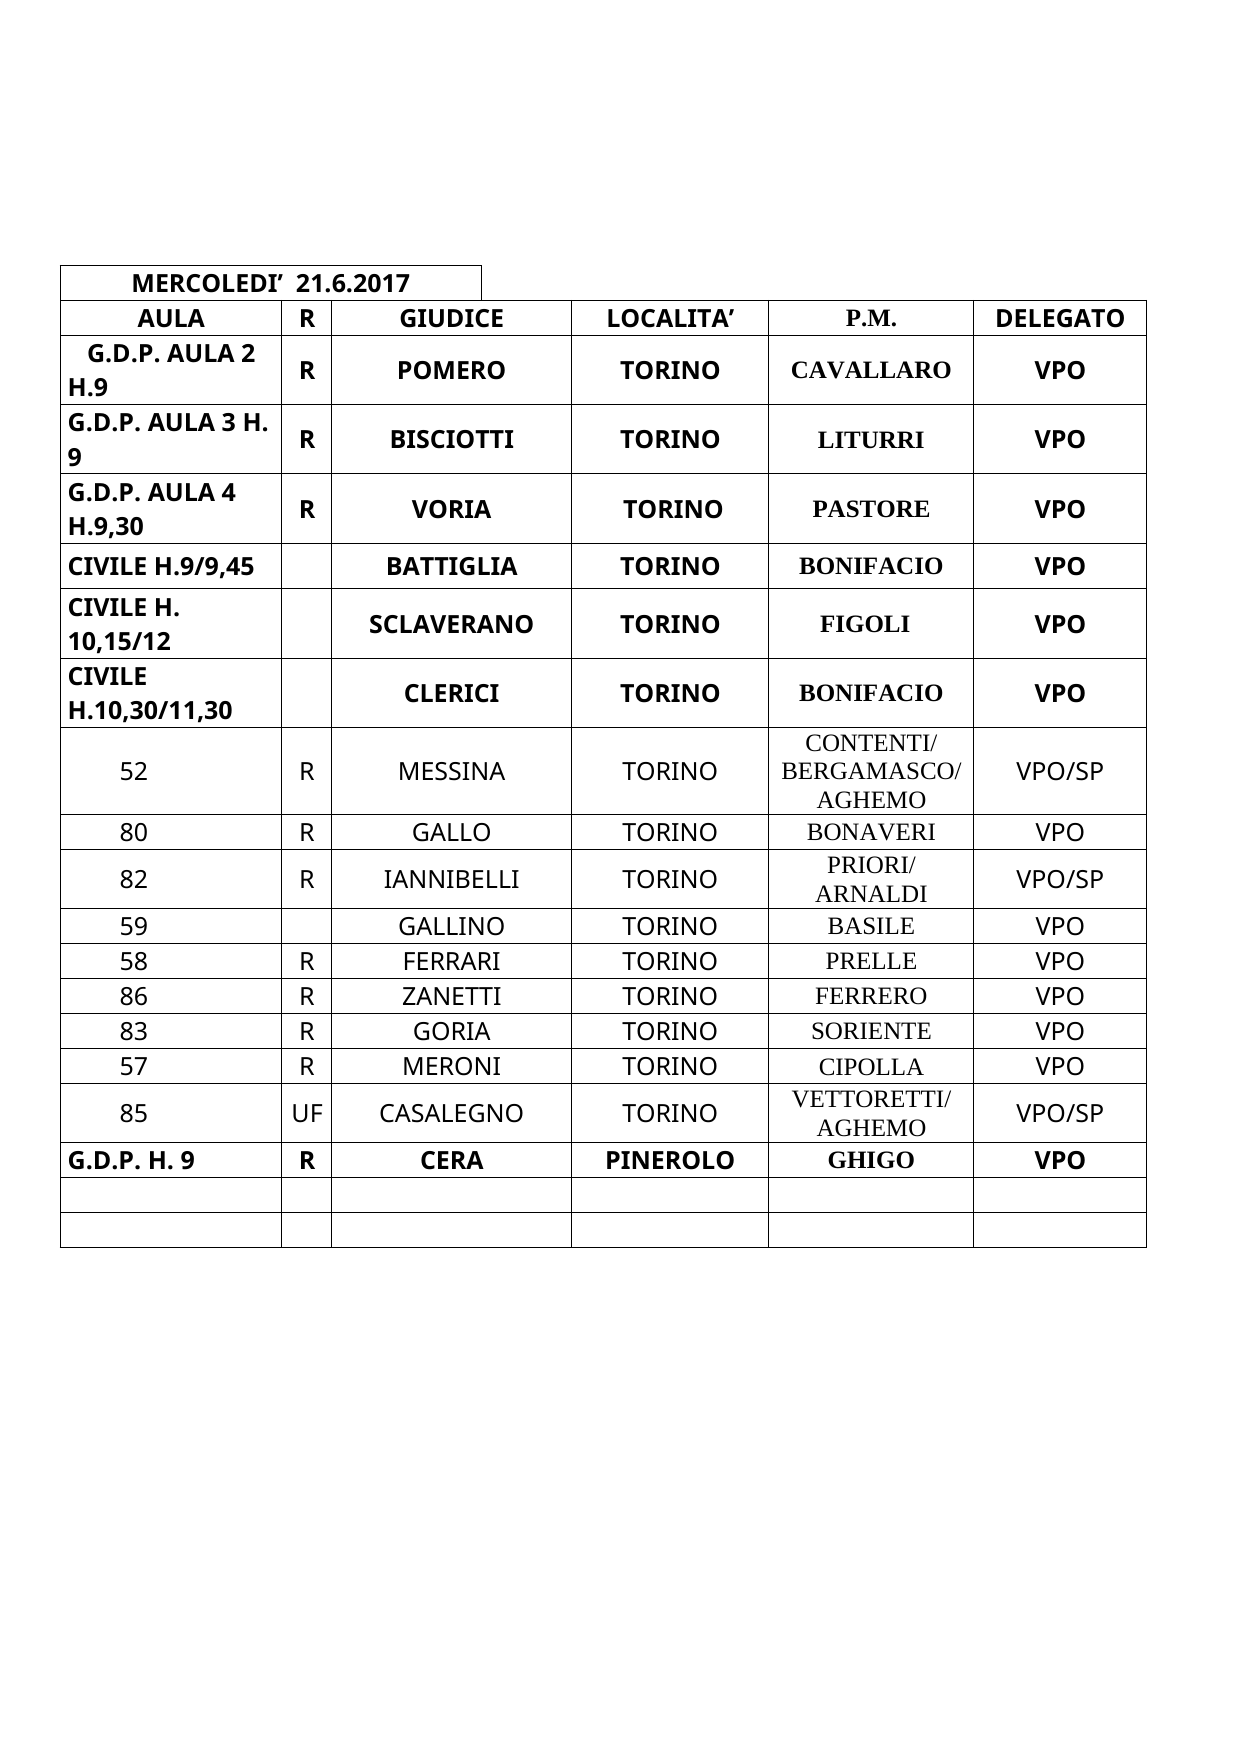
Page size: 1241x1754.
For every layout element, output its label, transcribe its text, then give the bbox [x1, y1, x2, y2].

table_cell CLERICI [332, 659, 571, 727]
table_cell VORIA [332, 474, 571, 542]
table_cell FERRARI [332, 944, 571, 978]
table_cell PASTORE [769, 474, 973, 542]
table_cell 86 [61, 979, 281, 1013]
table_cell BISCIOTTI [332, 405, 571, 473]
table_cell TORINO [572, 979, 768, 1013]
table_cell VPO/SP [974, 850, 1146, 907]
table_cell R [282, 474, 331, 542]
table_cell R [282, 336, 331, 404]
table_cell R [282, 405, 331, 473]
table_cell [572, 1213, 768, 1247]
table_cell GALLO [332, 815, 571, 849]
table_cell VPO [974, 909, 1146, 943]
table_cell LITURRI [769, 405, 973, 473]
table_cell [282, 659, 331, 727]
table_cell G.D.P. AULA 2 H.9 [61, 336, 281, 404]
table_cell R [282, 301, 331, 335]
table_cell TORINO [572, 909, 768, 943]
table_cell G.D.P. H. 9 [61, 1143, 281, 1177]
table_cell VPO [974, 1143, 1146, 1177]
table_cell GIUDICE [332, 301, 571, 335]
table_cell TORINO [572, 659, 768, 727]
table_cell TORINO [572, 1014, 768, 1048]
table_cell CIVILE H.9/9,45 [61, 544, 281, 588]
table_cell 59 [61, 909, 281, 943]
table_cell BONAVERI [769, 815, 973, 849]
table_cell GORIA [332, 1014, 571, 1048]
table_cell CIPOLLA [769, 1049, 973, 1083]
table_cell PRELLE [769, 944, 973, 978]
table_cell [282, 909, 331, 943]
table_cell MERONI [332, 1049, 571, 1083]
table_cell [572, 1178, 768, 1212]
table_cell [61, 1213, 281, 1247]
table_cell VPO [974, 544, 1146, 588]
table_cell ZANETTI [332, 979, 571, 1013]
table_cell BONIFACIO [769, 544, 973, 588]
table_cell VETTORETTI/ AGHEMO [769, 1084, 973, 1142]
table_cell TORINO [572, 815, 768, 849]
table_cell TORINO [572, 405, 768, 473]
table_cell VPO [974, 589, 1146, 657]
table_cell TORINO [572, 728, 768, 814]
table_cell [282, 1213, 331, 1247]
table_cell VPO [974, 944, 1146, 978]
table_cell TORINO [572, 944, 768, 978]
table_cell BONIFACIO [769, 659, 973, 727]
table_cell VPO [974, 474, 1146, 542]
table_cell VPO [974, 405, 1146, 473]
table_cell CIVILE H. 10,15/12 [61, 589, 281, 657]
table_cell VPO [974, 659, 1146, 727]
table_cell VPO [974, 1049, 1146, 1083]
table_cell GHIGO [769, 1143, 973, 1177]
table_cell R [282, 1143, 331, 1177]
table_cell R [282, 1014, 331, 1048]
table_cell [974, 1213, 1146, 1247]
table_cell 58 [61, 944, 281, 978]
table_cell GALLINO [332, 909, 571, 943]
table_cell LOCALITA’ [572, 301, 768, 335]
table_cell TORINO [572, 336, 768, 404]
table_cell 52 [61, 728, 281, 814]
table_cell SCLAVERANO [332, 589, 571, 657]
table_cell [282, 1178, 331, 1212]
table_header MERCOLEDI’ 21.6.2017 [61, 266, 481, 300]
table_cell CIVILE H.10,30/11,30 [61, 659, 281, 727]
table_cell VPO [974, 1014, 1146, 1048]
table_cell CAVALLARO [769, 336, 973, 404]
table_cell CASALEGNO [332, 1084, 571, 1142]
table_cell R [282, 1049, 331, 1083]
table_cell R [282, 979, 331, 1013]
table_cell [282, 544, 331, 588]
table_cell TORINO [572, 850, 768, 907]
table_cell G.D.P. AULA 3 H. 9 [61, 405, 281, 473]
table_cell [769, 1178, 973, 1212]
table_cell BASILE [769, 909, 973, 943]
table_cell VPO/SP [974, 1084, 1146, 1142]
table_cell R [282, 728, 331, 814]
table_cell AULA [61, 301, 281, 335]
table_cell POMERO [332, 336, 571, 404]
table_cell R [282, 815, 331, 849]
table_cell UF [282, 1084, 331, 1142]
table_cell TORINO [572, 1049, 768, 1083]
table_cell FIGOLI [769, 589, 973, 657]
table_cell 85 [61, 1084, 281, 1142]
table_cell CONTENTI/ BERGAMASCO/ AGHEMO [769, 728, 973, 814]
table_cell TORINO [572, 589, 768, 657]
table_cell [332, 1213, 571, 1247]
table_cell SORIENTE [769, 1014, 973, 1048]
table_cell VPO [974, 336, 1146, 404]
table_cell PINEROLO [572, 1143, 768, 1177]
table_cell PRIORI/ ARNALDI [769, 850, 973, 907]
table_cell TORINO [572, 544, 768, 588]
table_cell [769, 1213, 973, 1247]
table_cell VPO/SP [974, 728, 1146, 814]
table_cell TORINO [572, 1084, 768, 1142]
table_cell CERA [332, 1143, 571, 1177]
table_cell [282, 589, 331, 657]
table_cell G.D.P. AULA 4 H.9,30 [61, 474, 281, 542]
table_cell R [282, 850, 331, 907]
table_cell [61, 1178, 281, 1212]
table_cell [332, 1178, 571, 1212]
table_cell MESSINA [332, 728, 571, 814]
table_cell 83 [61, 1014, 281, 1048]
table_cell VPO [974, 815, 1146, 849]
table_cell FERRERO [769, 979, 973, 1013]
table_cell DELEGATO [974, 301, 1146, 335]
table_cell VPO [974, 979, 1146, 1013]
table_cell P.M. [769, 301, 973, 335]
table_cell [974, 1178, 1146, 1212]
table_cell IANNIBELLI [332, 850, 571, 907]
table_cell TORINO [572, 474, 768, 542]
table_cell 80 [61, 815, 281, 849]
table_cell BATTIGLIA [332, 544, 571, 588]
table_cell R [282, 944, 331, 978]
table_cell 82 [61, 850, 281, 907]
table_cell 57 [61, 1049, 281, 1083]
